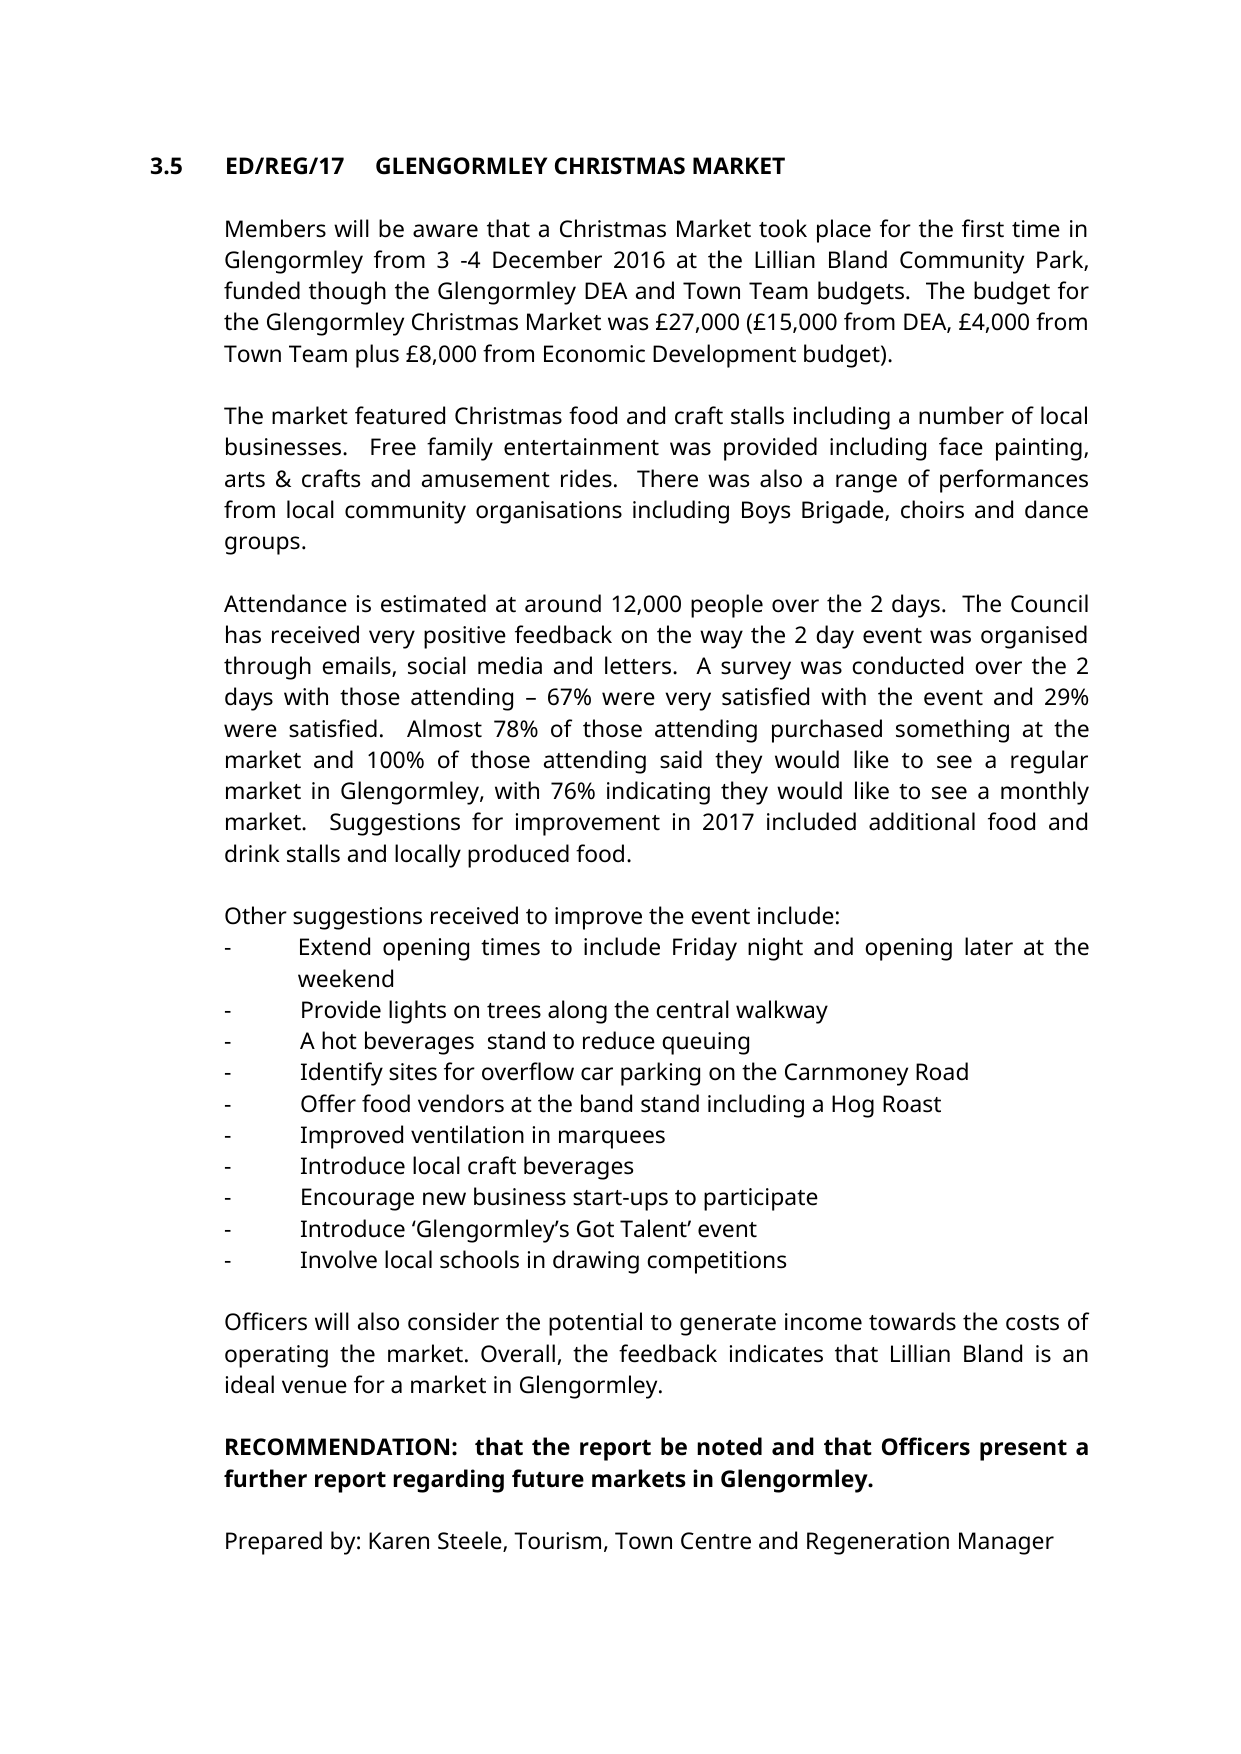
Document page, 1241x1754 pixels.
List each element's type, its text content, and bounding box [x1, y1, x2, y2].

list Identify sites for overflow car parking on the Carnmoney Road [224, 1056, 1090, 1087]
list Provide lights on trees along the central walkway [224, 994, 1090, 1025]
text Members will be aware that a Christmas Market took place for the first time in Glengormley from 3 -4 December 2016 at the Lillian Bland Community Park, funded though the Glengormley DEA and Town Team budgets. The budget for the Glengormley Christmas Market was £27,000 (£15,000 from DEA, £4,000 from Town Team plus £8,000 from Economic Development budget). [224, 212, 1090, 369]
list Involve local schools in drawing competitions [224, 1244, 1090, 1275]
list A hot beverages stand to reduce queuing [224, 1025, 1090, 1056]
text 3.5 ed/reg/17 glengormley christmas market [150, 150, 1090, 181]
list Improved ventilation in marquees [224, 1119, 1090, 1150]
text The market featured Christmas food and craft stalls including a number of local businesses. Free family entertainment was provided including face painting, arts & crafts and amusement rides. There was also a range of performances from local community organisations including Boys Brigade, choirs and dance groups. [224, 400, 1090, 556]
list Encourage new business start-ups to participate [224, 1181, 1090, 1212]
list Introduce ‘Glengormley’s Got Talent’ event [224, 1212, 1090, 1244]
text Attendance is estimated at around 12,000 people over the 2 days. The Council has received very positive feedback on the way the 2 day event was organised through emails, social media and letters. A survey was conducted over the 2 days with those attending – 67% were very satisfied with the event and 29% were satisfied. Almost 78% of those attending purchased something at the market and 100% of those attending said they would like to see a regular market in Glengormley, with 76% indicating they would like to see a monthly market. Suggestions for improvement in 2017 included additional food and drink stalls and locally produced food. [224, 587, 1090, 869]
text Officers will also consider the potential to generate income towards the costs of operating the market. Overall, the feedback indicates that Lillian Bland is an ideal venue for a market in Glengormley. [224, 1306, 1090, 1400]
text Recommendation: that the report be noted and that Officers present a further report regarding future markets in Glengormley. [224, 1431, 1090, 1494]
text Other suggestions received to improve the event include: [224, 900, 1090, 931]
list Introduce local craft beverages [224, 1150, 1090, 1181]
list Offer food vendors at the band stand including a Hog Roast [224, 1087, 1090, 1119]
text Prepared by: Karen Steele, Tourism, Town Centre and Regeneration Manager [224, 1525, 1090, 1556]
list Extend opening times to include Friday night and opening later at the weekend [224, 931, 1090, 994]
